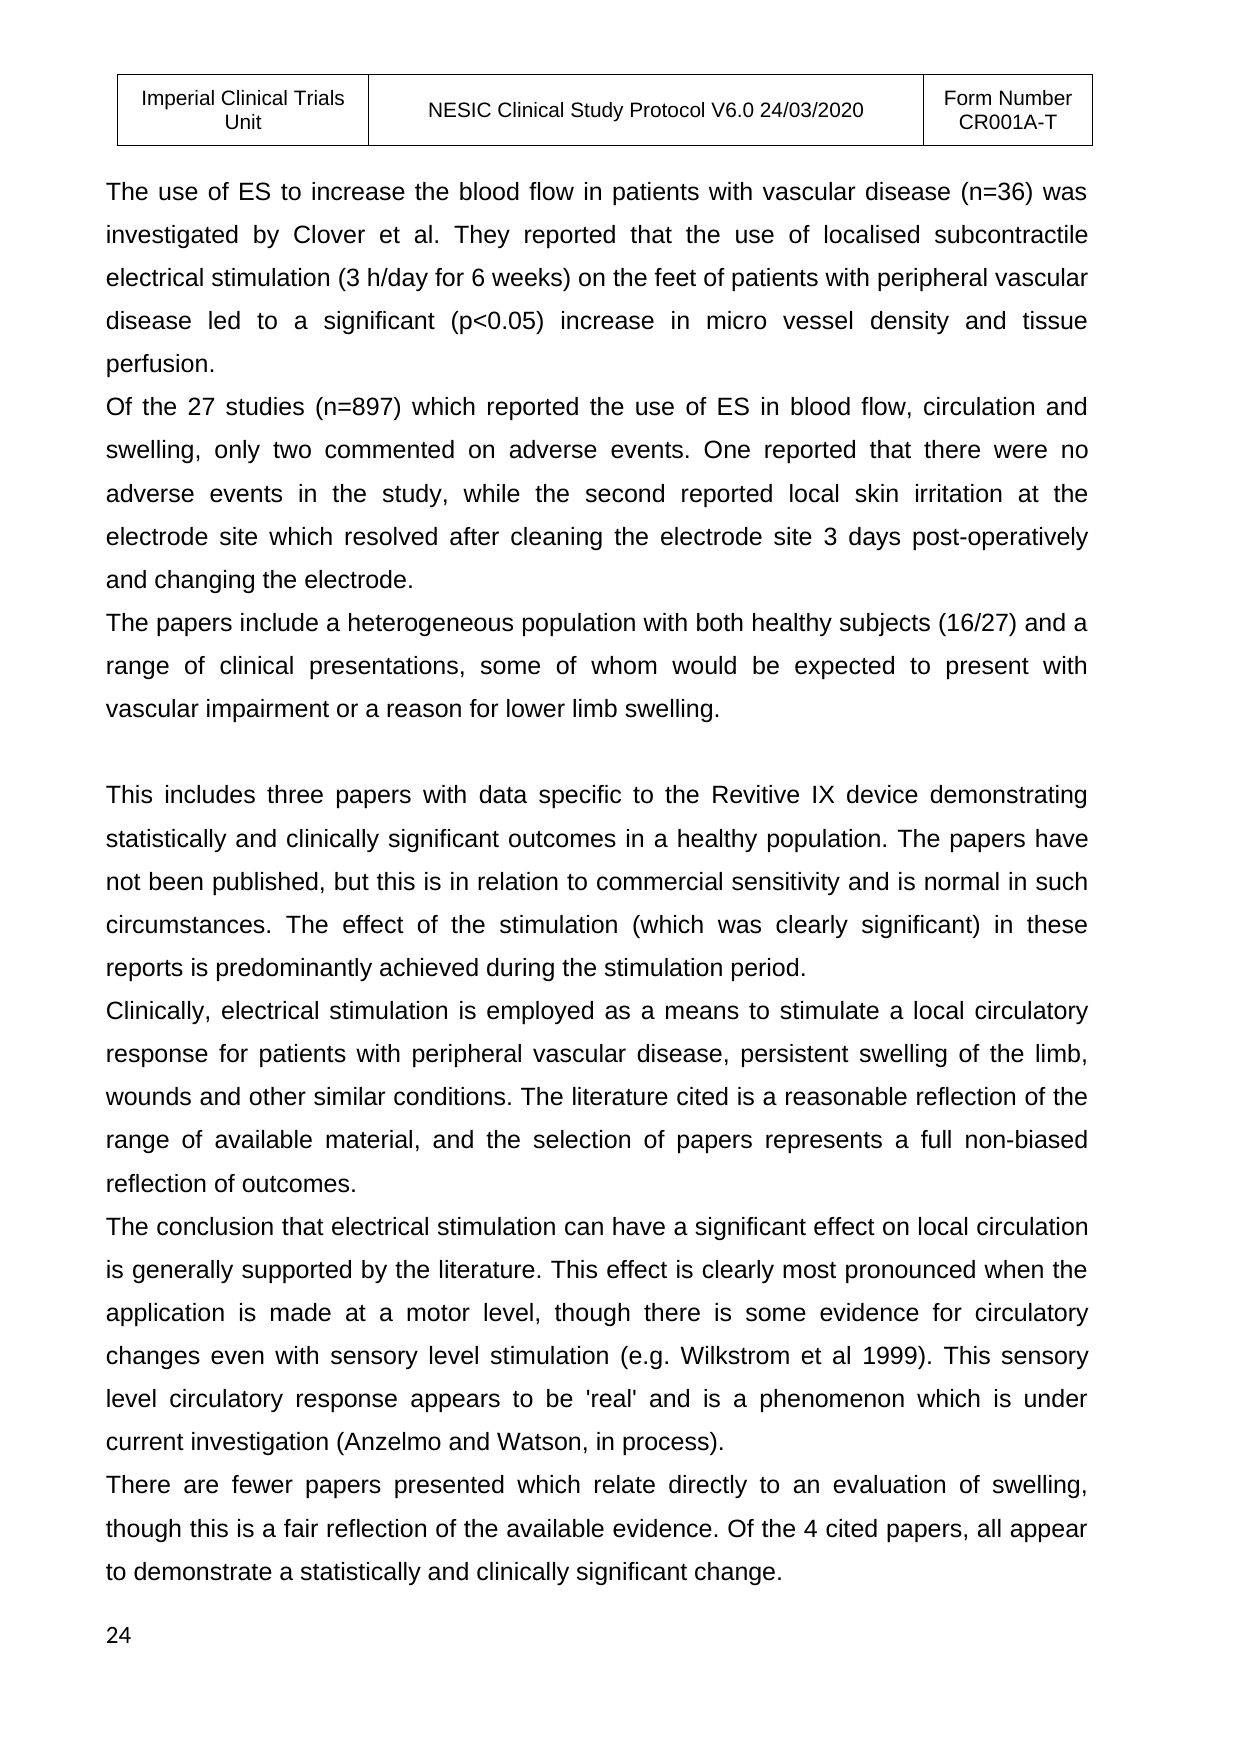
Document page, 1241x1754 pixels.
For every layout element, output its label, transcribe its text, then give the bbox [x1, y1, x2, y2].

text Of the 27 studies (n=897) which reported the use of ES in blood flow, circulation and swelling, only two commented on adverse events. One reported that there were no adverse events in the study, while the second reported local skin irritation at the electrode site which resolved after cleaning the electrode site 3 days post-operatively and changing the electrode. [106, 392, 1090, 593]
text The use of ES to increase the blood flow in patients with vascular disease (n=36) was investigated by Clover et al. They reported that the use of localised subcontractile electrical stimulation (3 h/day for 6 weeks) on the feet of patients with peripheral vascular disease led to a significant (p<0.05) increase in micro vessel density and tissue perfusion. [106, 177, 1090, 378]
text The papers include a heterogeneous population with both healthy subjects (16/27) and a range of clinical presentations, some of whom would be expected to present with vascular impairment or a reason for lower limb swelling. [106, 608, 1090, 723]
text There are fewer papers presented which relate directly to an evaluation of swelling, though this is a fair reflection of the available evidence. Of the 4 cited papers, all appear to demonstrate a statistically and clinically significant change. [106, 1470, 1090, 1585]
text The conclusion that electrical stimulation can have a significant effect on local circulation is generally supported by the literature. This effect is clearly most pronounced when the application is made at a motor level, though there is some evidence for circulatory changes even with sensory level stimulation (e.g. Wilkstrom et al 1999). This sensory level circulatory response appears to be 'real' and is a phenomenon which is under current investigation (Anzelmo and Watson, in process). [106, 1212, 1090, 1456]
text Clinically, electrical stimulation is employed as a means to stimulate a local circulatory response for patients with peripheral vascular disease, persistent swelling of the limb, wounds and other similar conditions. The literature cited is a reasonable reflection of the range of available material, and the selection of papers represents a full non-biased reflection of outcomes. [106, 996, 1090, 1197]
text This includes three papers with data specific to the Revitive IX device demonstrating statistically and clinically significant outcomes in a healthy population. The papers have not been published, but this is in relation to commercial sensitivity and is normal in such circumstances. The effect of the stimulation (which was clearly significant) in these reports is predominantly achieved during the stimulation period. [106, 780, 1090, 982]
